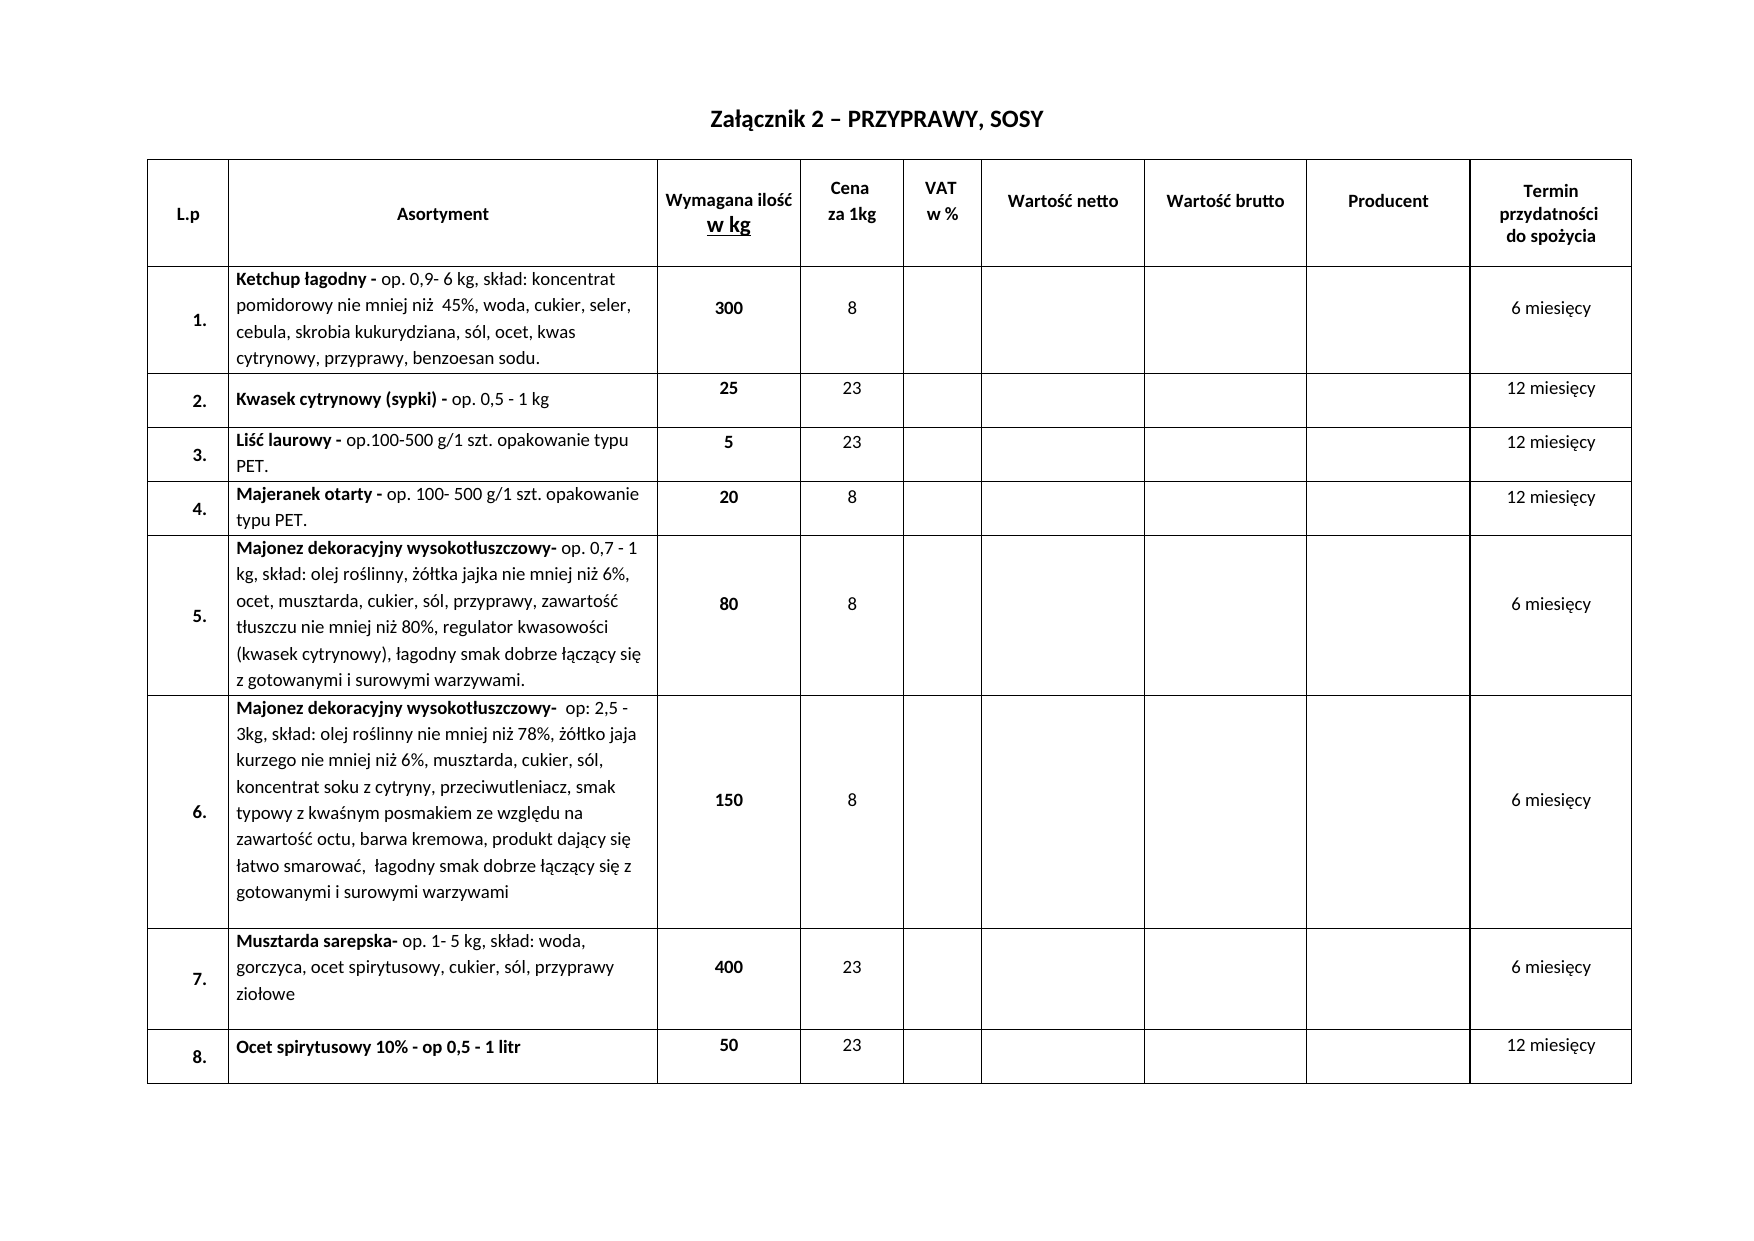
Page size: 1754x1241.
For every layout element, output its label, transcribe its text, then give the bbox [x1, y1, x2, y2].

table_cell 80 [658, 536, 800, 695]
table_cell Kwasek cytrynowy (sypki) - op. 0,5 - 1 kg [229, 374, 657, 427]
table_cell [1307, 536, 1469, 695]
table_header Termin przydatności do spożycia [1471, 160, 1631, 266]
table_cell 8 [801, 696, 903, 928]
table_cell [1145, 374, 1306, 427]
table_cell [1307, 482, 1469, 535]
table_cell [148, 428, 228, 481]
table_cell [904, 696, 981, 928]
table_cell Liść laurowy - op.100-500 g/1 szt. opakowanie typu PET. [229, 428, 657, 481]
table_cell [1307, 1030, 1469, 1083]
table_cell [1307, 929, 1469, 1029]
table_cell 300 [658, 267, 800, 373]
table_cell [982, 929, 1144, 1029]
table_cell [904, 929, 981, 1029]
table_cell 8 [801, 267, 903, 373]
table_cell [904, 1030, 981, 1083]
table_cell [1145, 536, 1306, 695]
table_cell [1145, 696, 1306, 928]
table_cell [982, 696, 1144, 928]
table_header Producent [1307, 160, 1469, 266]
table_header Cena za 1kg [801, 160, 903, 266]
table_cell [904, 374, 981, 427]
table_cell [148, 482, 228, 535]
table_cell [148, 536, 228, 695]
table_cell 6 miesięcy [1471, 267, 1631, 373]
table_header VAT w % [904, 160, 981, 266]
table_cell 23 [801, 428, 903, 481]
table_cell [904, 536, 981, 695]
table_cell [1307, 428, 1469, 481]
table_cell 23 [801, 374, 903, 427]
table_header Wartość netto [982, 160, 1144, 266]
table_cell Musztarda sarepska- op. 1- 5 kg, skład: woda, gorczyca, ocet spirytusowy, cukier, sól, przyprawy ziołowe [229, 929, 657, 1029]
table_cell 8 [801, 536, 903, 695]
table_header Wymagana ilość w kg [658, 160, 800, 266]
table_cell 12 miesięcy [1471, 482, 1631, 535]
table_cell [1307, 374, 1469, 427]
table_cell Ocet spirytusowy 10% - op 0,5 - 1 litr [229, 1030, 657, 1083]
table_cell [1145, 428, 1306, 481]
table_cell [148, 267, 228, 373]
table_cell 23 [801, 1030, 903, 1083]
table_cell 25 [658, 374, 800, 427]
table_cell [1307, 696, 1469, 928]
table_cell [148, 374, 228, 427]
table_cell [1307, 267, 1469, 373]
table_cell [1145, 482, 1306, 535]
table_cell [904, 482, 981, 535]
table_cell 20 [658, 482, 800, 535]
table_cell [982, 536, 1144, 695]
table_cell Majonez dekoracyjny wysokotłuszczowy- op: 2,5 - 3kg, skład: olej roślinny nie mniej niż 78%, żółtko jaja kurzego nie mniej niż 6%, musztarda, cukier, sól, koncentrat soku z cytryny, przeciwutleniacz, smak typowy z kwaśnym posmakiem ze względu na zawartość octu, barwa kremowa, produkt dający się łatwo smarować, łagodny smak dobrze łączący się z gotowanymi i surowymi warzywami [229, 696, 657, 928]
table_cell 50 [658, 1030, 800, 1083]
table_cell Majonez dekoracyjny wysokotłuszczowy- op. 0,7 - 1 kg, skład: olej roślinny, żółtka jajka nie mniej niż 6%, ocet, musztarda, cukier, sól, przyprawy, zawartość tłuszczu nie mniej niż 80%, regulator kwasowości (kwasek cytrynowy), łagodny smak dobrze łączący się z gotowanymi i surowymi warzywami. [229, 536, 657, 695]
table_cell [982, 1030, 1144, 1083]
table_cell Majeranek otarty - op. 100- 500 g/1 szt. opakowanie typu PET. [229, 482, 657, 535]
table_cell 6 miesięcy [1471, 929, 1631, 1029]
text Załącznik 2 – PRZYPRAWY, SOSY [148, 103, 1606, 134]
table_cell 150 [658, 696, 800, 928]
table_cell 6 miesięcy [1471, 536, 1631, 695]
table_cell [148, 929, 228, 1029]
table_cell 23 [801, 929, 903, 1029]
table_header Wartość brutto [1145, 160, 1306, 266]
table_cell [982, 428, 1144, 481]
table_cell 400 [658, 929, 800, 1029]
table_cell [982, 374, 1144, 427]
table_cell [148, 1030, 228, 1083]
table_cell [982, 482, 1144, 535]
table_cell Ketchup łagodny - op. 0,9- 6 kg, skład: koncentrat pomidorowy nie mniej niż 45%, woda, cukier, seler, cebula, skrobia kukurydziana, sól, ocet, kwas cytrynowy, przyprawy, benzoesan sodu. [229, 267, 657, 373]
table_cell 6 miesięcy [1471, 696, 1631, 928]
table_cell [904, 428, 981, 481]
table_cell [904, 267, 981, 373]
table_cell [982, 267, 1144, 373]
table_header L.p [148, 160, 228, 266]
table_cell [1145, 267, 1306, 373]
table_cell 12 miesięcy [1471, 1030, 1631, 1083]
table_cell 5 [658, 428, 800, 481]
table_cell [1145, 1030, 1306, 1083]
table_cell 8 [801, 482, 903, 535]
table_header Asortyment [229, 160, 657, 266]
table_cell [148, 696, 228, 928]
table_cell 12 miesięcy [1471, 374, 1631, 427]
table_cell 12 miesięcy [1471, 428, 1631, 481]
table_cell [1145, 929, 1306, 1029]
